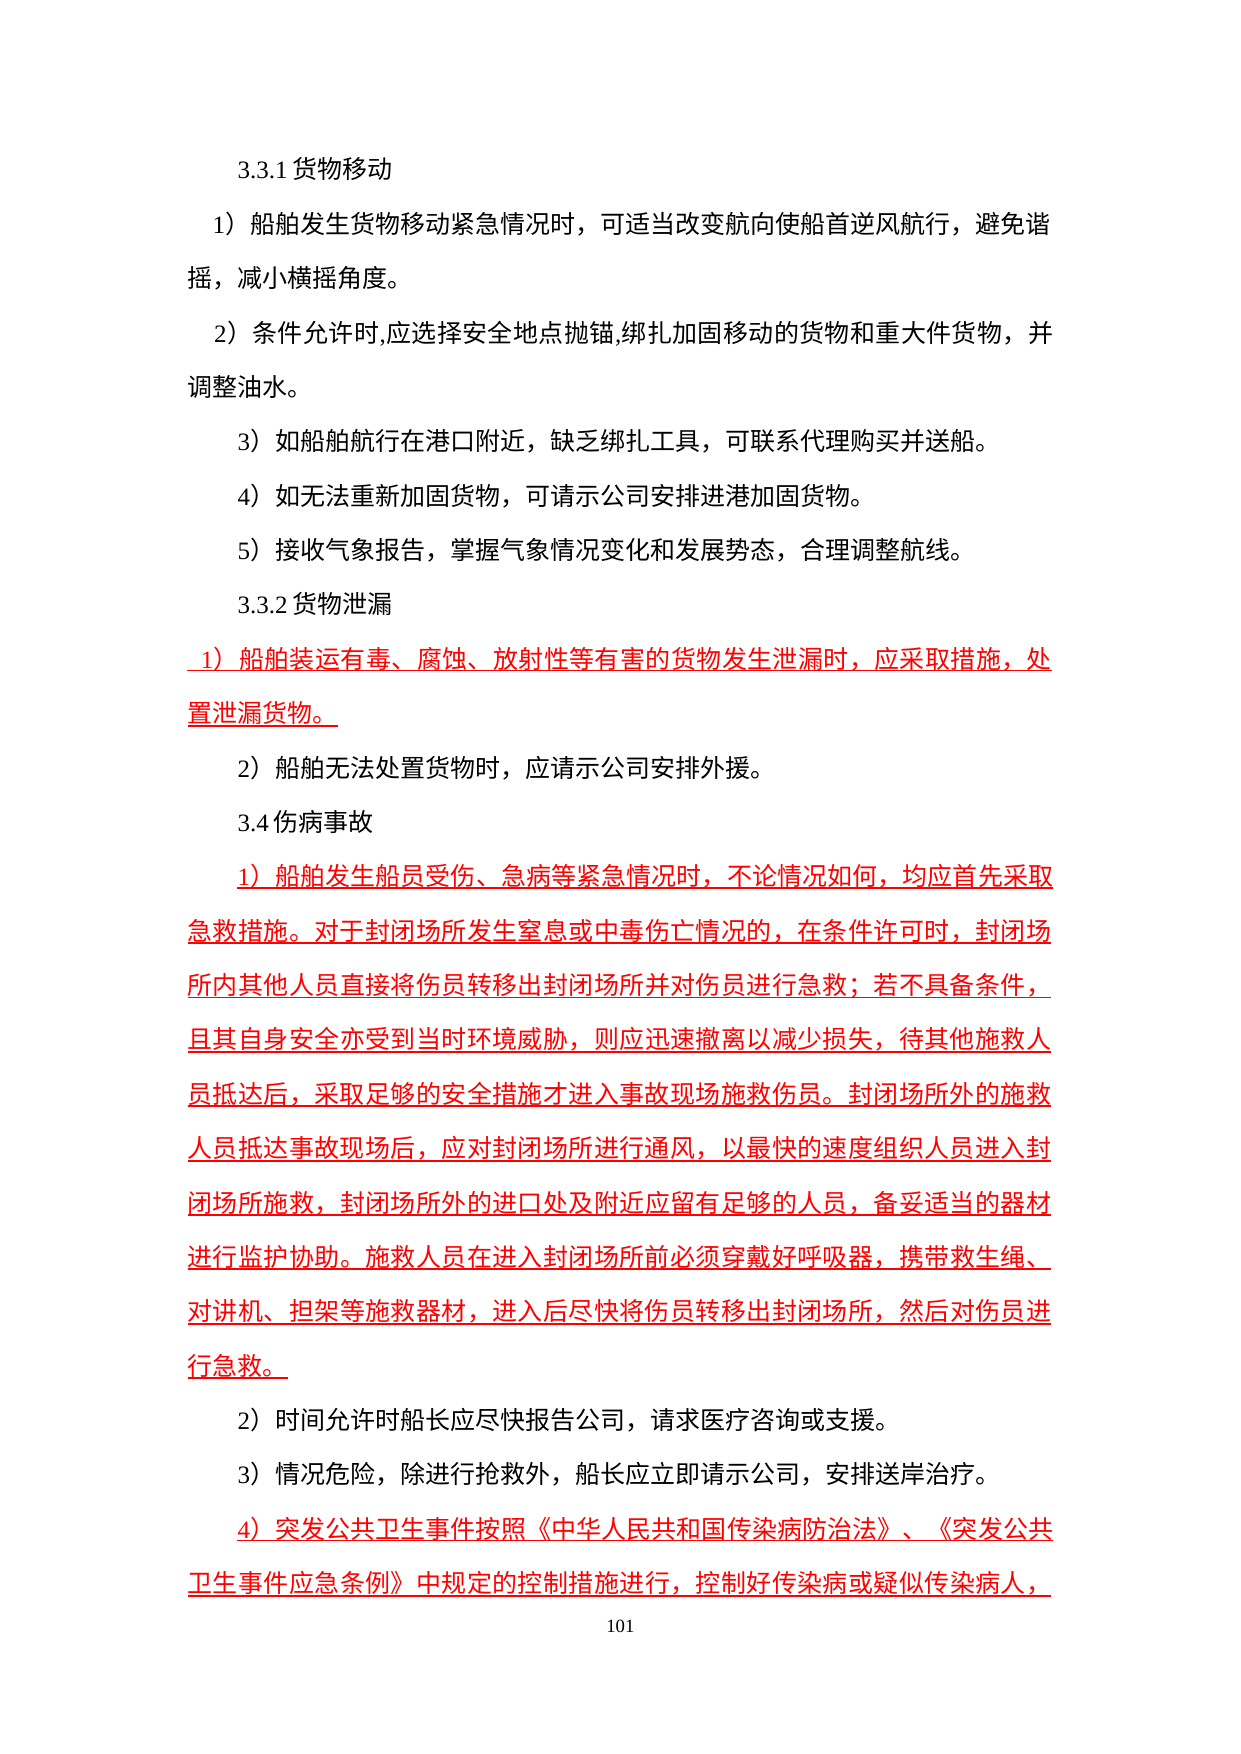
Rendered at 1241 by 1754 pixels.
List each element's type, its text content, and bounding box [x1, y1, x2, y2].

text 2）船舶无法处置货物时，应请示公司安排外援。 [187, 748, 1053, 784]
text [187, 1509, 1053, 1600]
text 5）接收气象报告，掌握气象情况变化和发展势态，合理调整航线。 [187, 531, 1053, 567]
text 1）船舶发生船员受伤、急病等紧急情况时，不论情况如何，均应首先采取急救措施。对于封闭场所发生窒息或中毒伤亡情况的，在条件许可时，封闭场所内其他人员直接将伤员转移出封闭场所并对伤员进行急救；若不具备条件，且其自身安全亦受到当时环境威胁，则应迅速撤离以减少损失，待其他施救人员抵达后，采取足够的安全措施才进入事故现场施救伤员。封闭场所外的施救人员抵达事故现场后，应对封闭场所进行通风，以最快的速度组织人员进入封闭场所施救，封闭场所外的进口处及附近应留有足够的人员，备妥适当的器材进行监护协助。施救人员在进入封闭场所前必须穿戴好呼吸器，携带救生绳、对讲机、担架等施救器材，进入后尽快将伤员转移出封闭场所，然后对伤员进行急救。 [187, 857, 1053, 1382]
text 1）船舶装运有毒、腐蚀、放射性等有害的货物发生泄漏时，应采取措施，处置泄漏货物。 [187, 639, 1053, 730]
text 3.4伤病事故 [187, 802, 1053, 839]
text 2）条件允许时,应选择安全地点抛锚,绑扎加固移动的货物和重大件货物，并调整油水。 [187, 313, 1053, 404]
text 2）时间允许时船长应尽快报告公司，请求医疗咨询或支援。 [187, 1401, 1053, 1437]
text 3）如船舶航行在港口附近，缺乏绑扎工具，可联系代理购买并送船。 [187, 422, 1053, 458]
text 3.3.1货物移动 [187, 150, 1053, 186]
text 4）如无法重新加固货物，可请示公司安排进港加固货物。 [187, 476, 1053, 512]
text 3.3.2货物泄漏 [187, 585, 1053, 621]
text 3）情况危险，除进行抢救外，船长应立即请示公司，安排送岸治疗。 [187, 1455, 1053, 1491]
text 1）船舶发生货物移动紧急情况时，可适当改变航向使船首逆风航行，避免谐摇，减小横摇角度。 [187, 204, 1053, 295]
